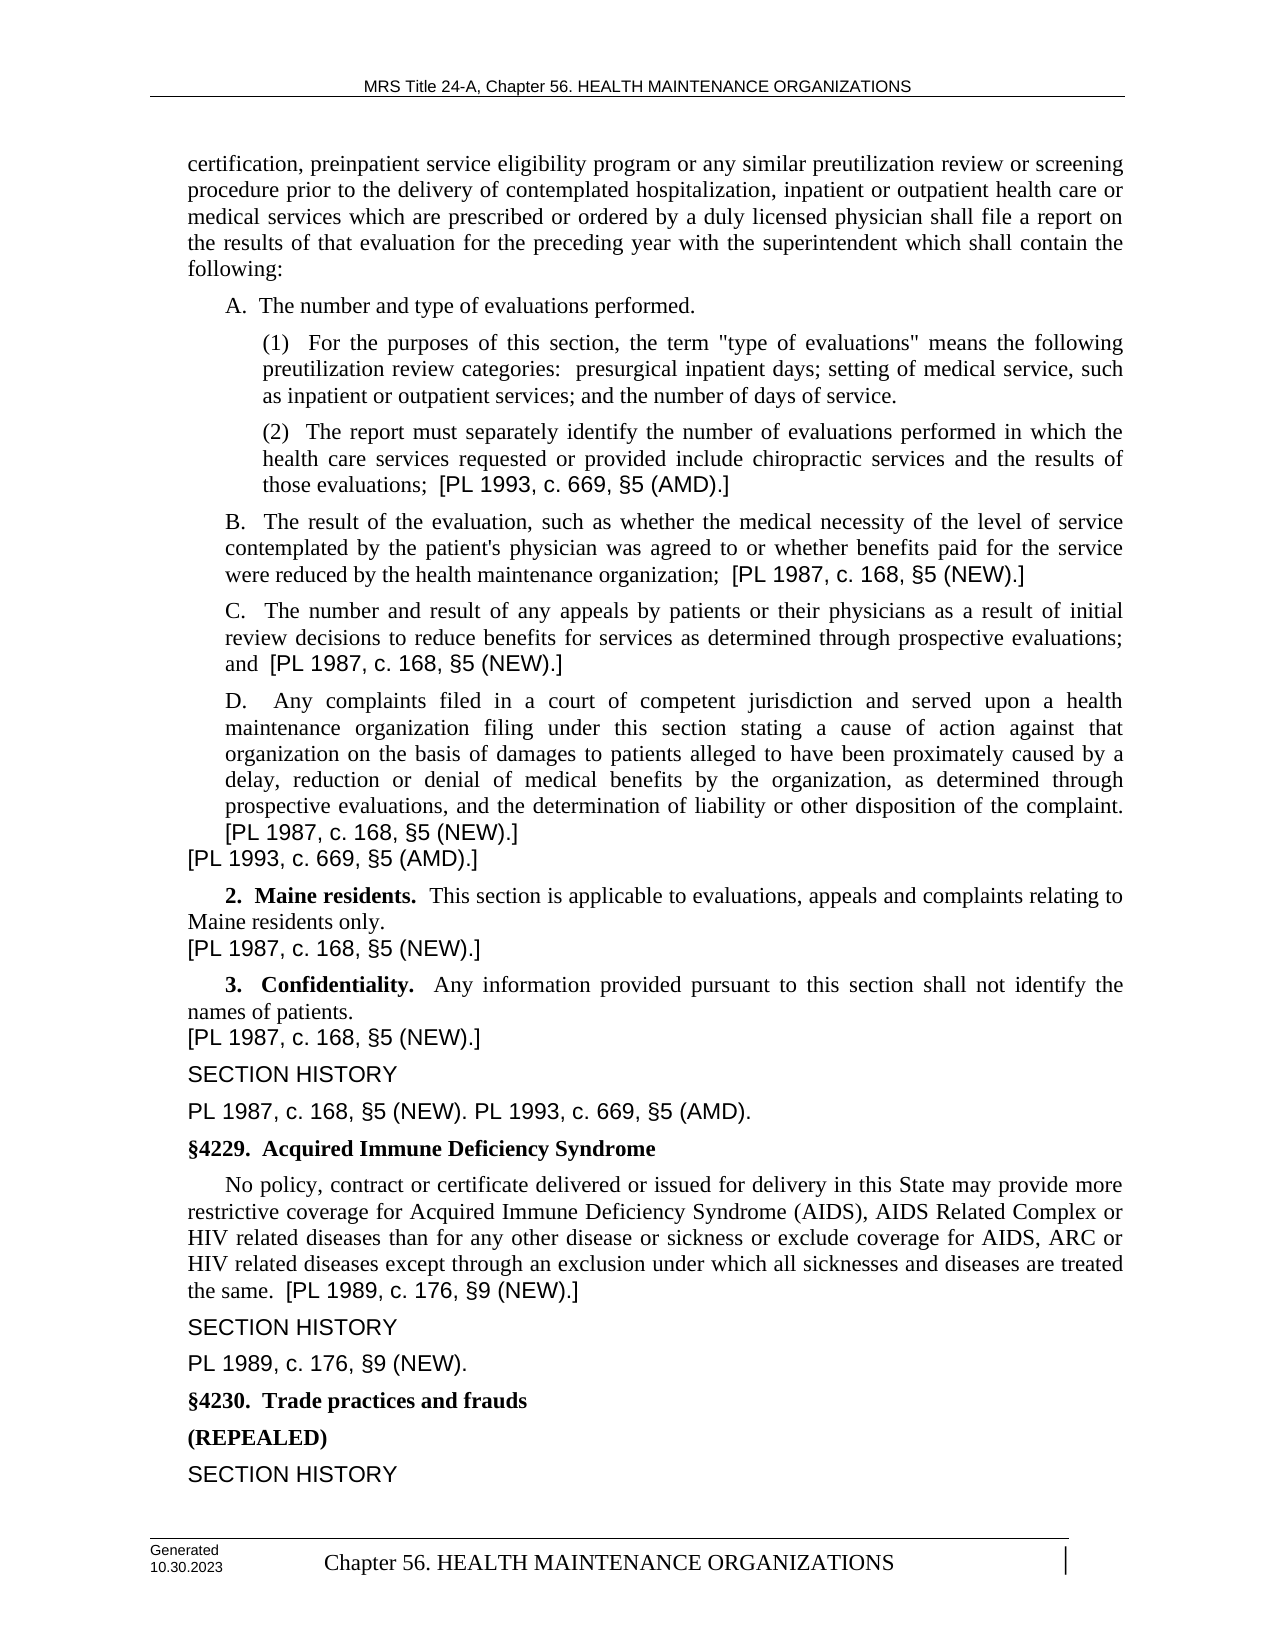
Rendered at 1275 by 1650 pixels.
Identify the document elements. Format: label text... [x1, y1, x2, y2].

text [PL 1993, c. 669, §5 (AMD).] [187, 845, 1125, 872]
text (2) The report must separately identify the number of evaluations performed in which the health care services requested or provided include chiropractic services and the results of those evaluations; [PL 1993, c. 669, §5 (AMD).] [262, 418, 1125, 498]
text SECTION HISTORY [187, 1314, 1125, 1340]
text C. The number and result of any appeals by patients or their physicians as a result of initial review decisions to reduce benefits for services as determined through prospective evaluations; and [PL 1987, c. 168, §5 (NEW).] [225, 598, 1125, 677]
text PL 1989, c. 176, §9 (NEW). [187, 1350, 1125, 1377]
text §4229. Acquired Immune Deficiency Syndrome [187, 1134, 1125, 1161]
text [PL 1987, c. 168, §5 (NEW).] [187, 1024, 1125, 1051]
text B. The result of the evaluation, such as whether the medical necessity of the level of service contemplated by the patient's physician was agreed to or whether benefits paid for the service were reduced by the health maintenance organization; [PL 1987, c. 168, §5 (NEW).] [225, 508, 1125, 587]
text A. The number and type of evaluations performed. [225, 292, 1125, 318]
text §4230. Trade practices and frauds [187, 1387, 1125, 1413]
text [187, 150, 1125, 282]
text 2. Maine residents. This section is applicable to evaluations, appeals and complaints relating to Maine residents only. [187, 882, 1125, 935]
text PL 1987, c. 168, §5 (NEW). PL 1993, c. 669, §5 (AMD). [187, 1098, 1125, 1124]
text 3. Confidentiality. Any information provided pursuant to this section shall not identify the names of patients. [187, 972, 1125, 1024]
text [PL 1987, c. 168, §5 (NEW).] [187, 935, 1125, 961]
text No policy, contract or certificate delivered or issued for delivery in this State may provide more restrictive coverage for Acquired Immune Deficiency Syndrome (AIDS), AIDS Related Complex or HIV related diseases than for any other disease or sickness or exclude coverage for AIDS, ARC or HIV related diseases except through an exclusion under which all sicknesses and diseases are treated the same. [PL 1989, c. 176, §9 (NEW).] [187, 1171, 1125, 1303]
text SECTION HISTORY [187, 1061, 1125, 1087]
text SECTION HISTORY [187, 1461, 1125, 1487]
text (REPEALED) [187, 1424, 1125, 1450]
text (1) For the purposes of this section, the term "type of evaluations" means the following preutilization review categories: presurgical inpatient days; setting of medical service, such as inpatient or outpatient services; and the number of days of service. [262, 329, 1125, 408]
text D. Any complaints filed in a court of competent jurisdiction and served upon a health maintenance organization filing under this section stating a cause of action against that organization on the basis of damages to patients alleged to have been proximately caused by a delay, reduction or denial of medical benefits by the organization, as determined through prospective evaluations, and the determination of liability or other disposition of the complaint. [PL 1987, c. 168, §5 (NEW).] [225, 687, 1125, 845]
